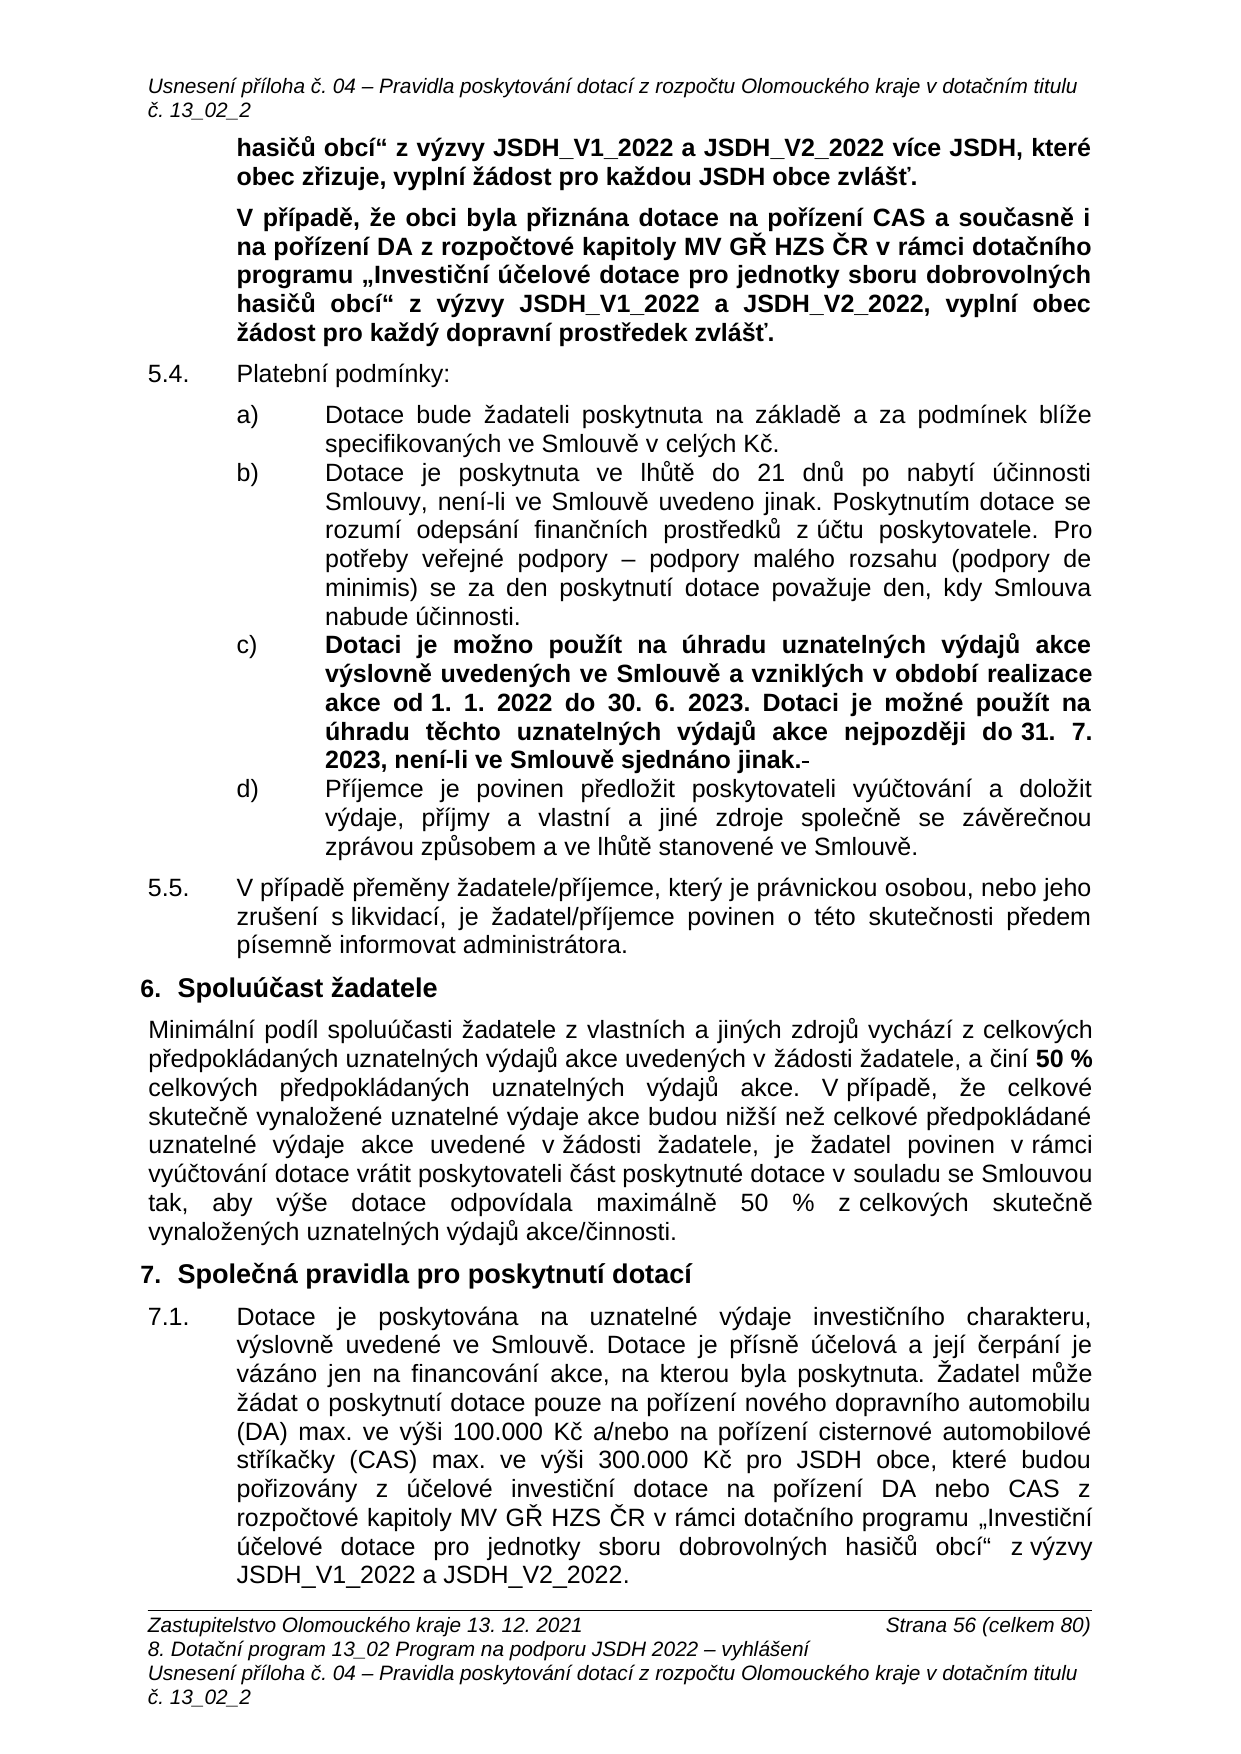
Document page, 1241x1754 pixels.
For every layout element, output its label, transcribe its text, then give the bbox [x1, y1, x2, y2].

list Příjemce je povinen předložit poskytovateli vyúčtování a doložit výdaje, příjmy a vlastní a jiné zdroje společně se závěrečnou zprávou způsobem a ve lhůtě stanovené ve Smlouvě. [236, 774, 1092, 860]
list Dotace bude žadateli poskytnuta na základě a za podmínek blíže specifikovaných ve Smlouvě v celých Kč. [236, 400, 1092, 458]
text Minimální podíl spoluúčasti žadatele z vlastních a jiných zdrojů vychází z celkových předpokládaných uznatelných výdajů akce uvedených v žádosti žadatele, a činí 50 % celkových předpokládaných uznatelných výdajů akce. V případě, že celkové skutečně vynaložené uznatelné výdaje akce budou nižší než celkové předpokládané uznatelné výdaje akce uvedené v žádosti žadatele, je žadatel povinen v rámci vyúčtování dotace vrátit poskytovateli část poskytnuté dotace v souladu se Smlouvou tak, aby výše dotace odpovídala maximálně 50 % z celkových skutečně vynaložených uznatelných výdajů akce/činnosti. [148, 1015, 1092, 1245]
list Platební podmínky: [148, 359, 1092, 388]
list Dotace je poskytována na uznatelné výdaje investičního charakteru, výslovně uvedené ve Smlouvě. Dotace je přísně účelová a její čerpání je vázáno jen na financování akce, na kterou byla poskytnuta. Žadatel může žádat o poskytnutí dotace pouze na pořízení nového dopravního automobilu (DA) max. ve výši 100.000 Kč a/nebo na pořízení cisternové automobilové stříkačky (CAS) max. ve výši 300.000 Kč pro JSDH obce, které budou pořizovány z účelové investiční dotace na pořízení DA nebo CAS z rozpočtové kapitoly MV GŘ HZS ČR v rámci dotačního programu „Investiční účelové dotace pro jednotky sboru dobrovolných hasičů obcí“ z výzvy JSDH_V1_2022 a JSDH_V2_2022. [148, 1302, 1092, 1589]
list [236, 133, 1092, 190]
list Dotaci je možno použít na úhradu uznatelných výdajů akce výslovně uvedených ve Smlouvě a vzniklých v období realizace akce od 1. 1. 2022 do 30. 6. 2023. Dotaci je možné použít na úhradu těchto uznatelných výdajů akce nejpozději do 31. 7. 2023, není-li ve Smlouvě sjednáno jinak. [236, 630, 1092, 774]
list Spoluúčast žadatele [140, 972, 1092, 1003]
list Společná pravidla pro poskytnutí dotací [140, 1258, 1092, 1289]
list V případě přeměny žadatele/příjemce, který je právnickou osobou, nebo jeho zrušení s likvidací, je žadatel/příjemce povinen o této skutečnosti předem písemně informovat administrátora. [148, 873, 1092, 959]
list Dotace je poskytnuta ve lhůtě do 21 dnů po nabytí účinnosti Smlouvy, není-li ve Smlouvě uvedeno jinak. Poskytnutím dotace se rozumí odepsání finančních prostředků z účtu poskytovatele. Pro potřeby veřejné podpory – podpory malého rozsahu (podpory de minimis) se za den poskytnutí dotace považuje den, kdy Smlouva nabude účinnosti. [236, 458, 1092, 630]
list V případě, že obci byla přiznána dotace na pořízení CAS a současně i na pořízení DA z rozpočtové kapitoly MV GŘ HZS ČR v rámci dotačního programu „Investiční účelové dotace pro jednotky sboru dobrovolných hasičů obcí“ z výzvy JSDH_V1_2022 a JSDH_V2_2022, vyplní obec žádost pro každý dopravní prostředek zvlášť. [236, 203, 1092, 347]
